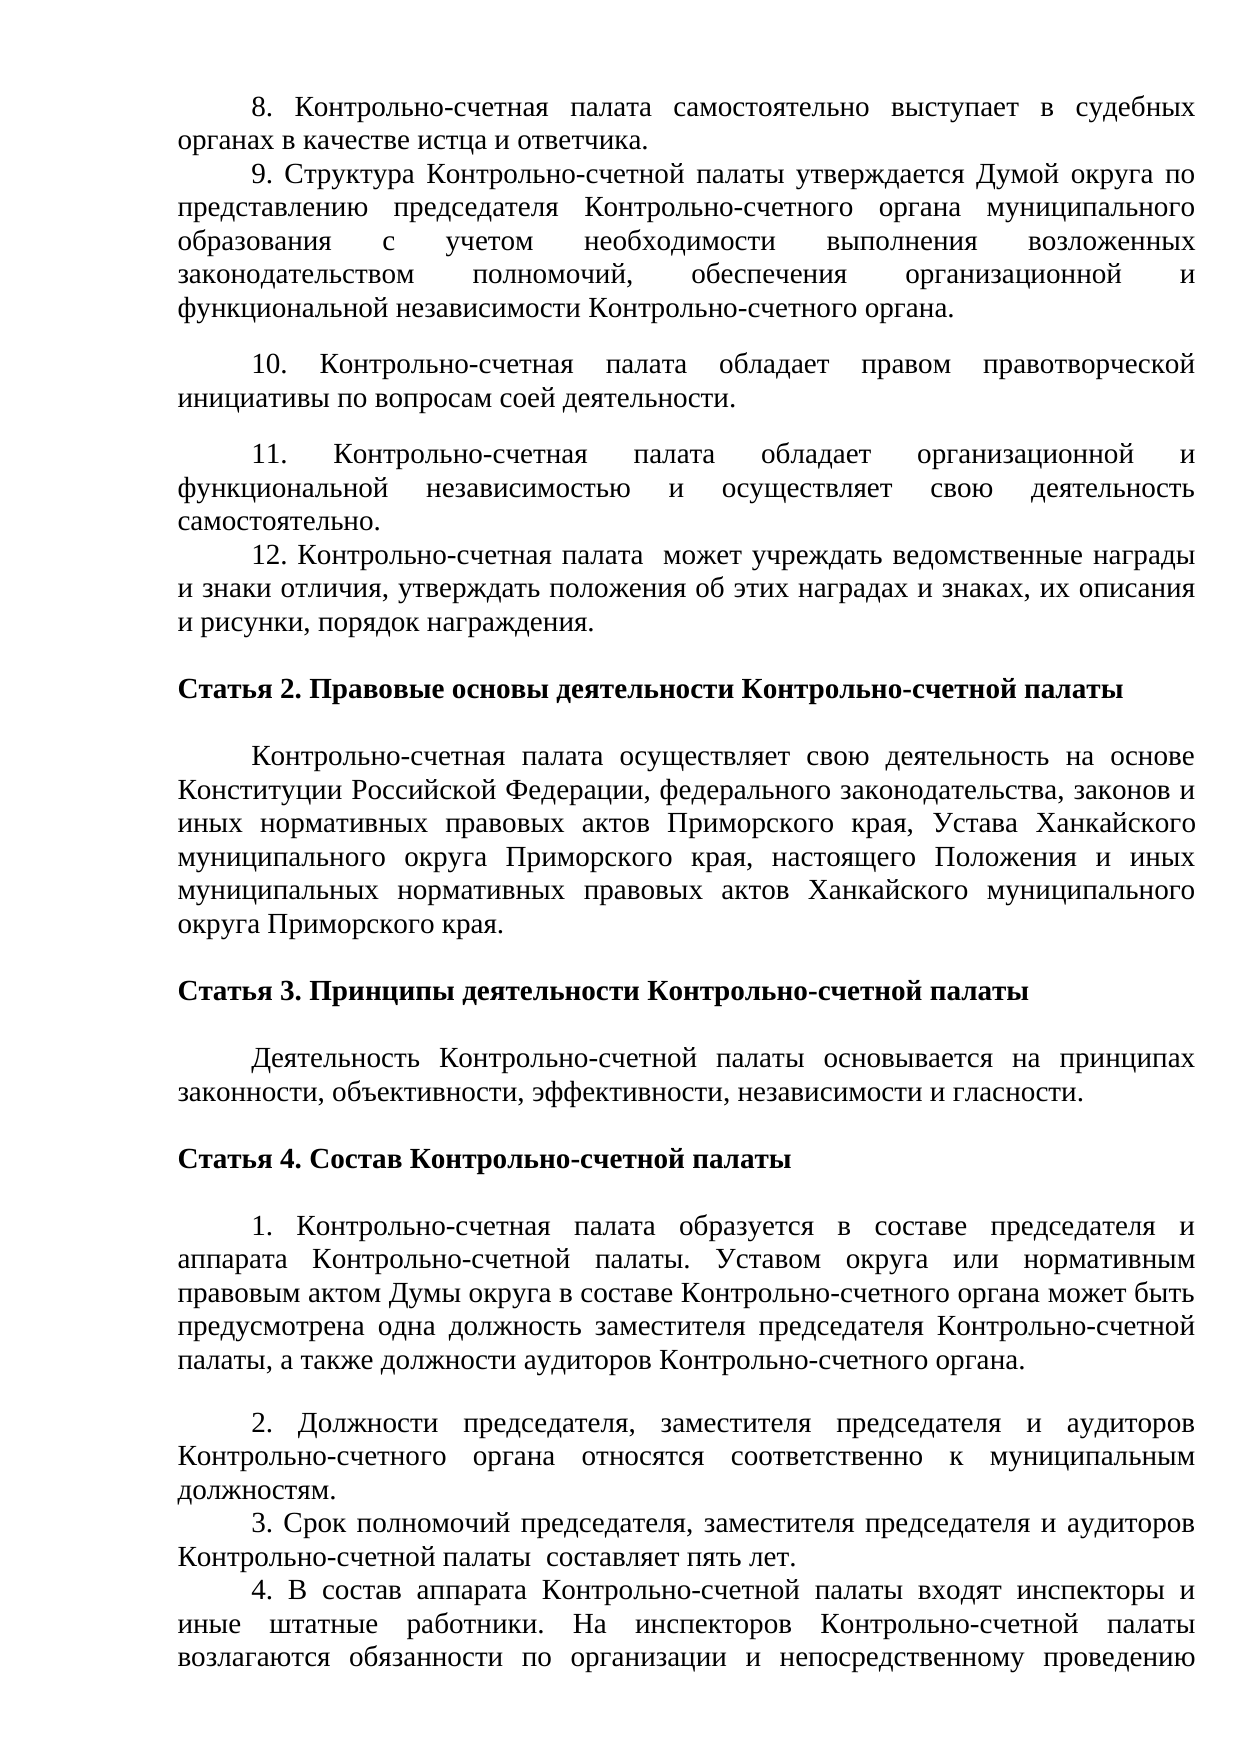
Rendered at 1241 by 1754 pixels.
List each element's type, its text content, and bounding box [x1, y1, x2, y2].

text 12. Контрольно-счетная палата может учреждать ведомственные награды и знаки отличия, утверждать положения об этих наградах и знаках, их описания и рисунки, порядок награждения. [177, 537, 1196, 638]
text 3. Срок полномочий председателя, заместителя председателя и аудиторов Контрольно-счетной палаты составляет пять лет. [177, 1505, 1196, 1572]
text 1. Контрольно-счетная палата образуется в составе председателя и аппарата Контрольно-счетной палаты. Уставом округа или нормативным правовым актом Думы округа в составе Контрольно-счетного органа может быть предусмотрена одна должность заместителя председателя Контрольно-счетной палаты, а также должности аудиторов Контрольно-счетного органа. [177, 1208, 1196, 1376]
text Контрольно-счетная палата осуществляет свою деятельность на основе Конституции Российской Федерации, федерального законодательства, законов и иных нормативных правовых актов Приморского края, Устава Ханкайского муниципального округа Приморского края, настоящего Положения и иных муниципальных нормативных правовых актов Ханкайского муниципального округа Приморского края. [177, 738, 1196, 939]
text Деятельность Контрольно-счетной палаты основывается на принципах законности, объективности, эффективности, независимости и гласности. [177, 1040, 1196, 1107]
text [177, 1572, 1196, 1673]
title Статья 2. Правовые основы деятельности Контрольно-счетной палаты [177, 671, 1196, 705]
text 8. Контрольно-счетная палата самостоятельно выступает в судебных органах в качестве истца и ответчика. [177, 89, 1196, 156]
title Статья 3. Принципы деятельности Контрольно-счетной палаты [177, 973, 1196, 1007]
text 2. Должности председателя, заместителя председателя и аудиторов Контрольно-счетного органа относятся соответственно к муниципальным должностям. [177, 1405, 1196, 1505]
text 10. Контрольно-счетная палата обладает правом правотворческой инициативы по вопросам соей деятельности. [177, 346, 1196, 413]
text 11. Контрольно-счетная палата обладает организационной и функциональной независимостью и осуществляет свою деятельность самостоятельно. [177, 436, 1196, 537]
title Статья 4. Состав Контрольно-счетной палаты [177, 1141, 1196, 1174]
text 9. Структура Контрольно-счетной палаты утверждается Думой округа по представлению председателя Контрольно-счетного органа муниципального образования с учетом необходимости выполнения возложенных законодательством полномочий, обеспечения организационной и функциональной независимости Контрольно-счетного органа. [177, 156, 1196, 323]
